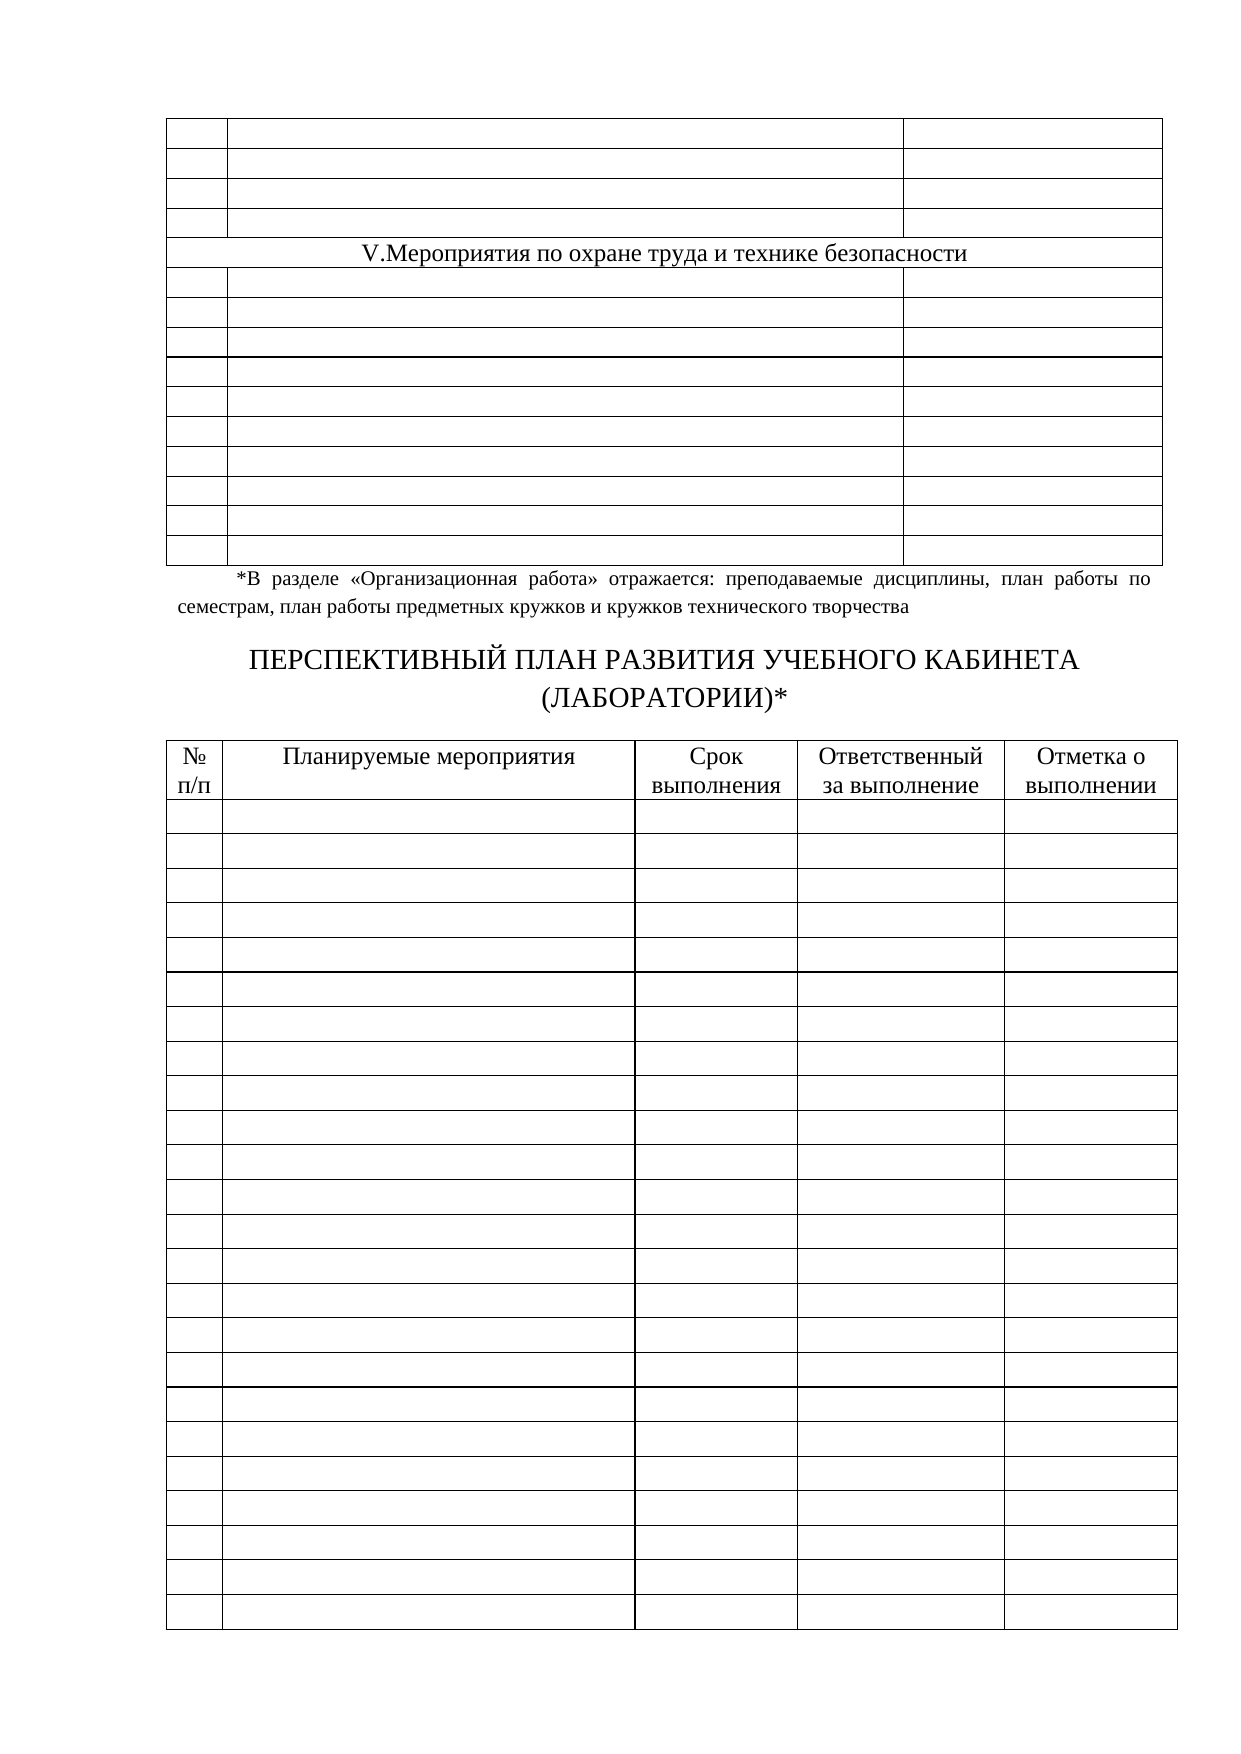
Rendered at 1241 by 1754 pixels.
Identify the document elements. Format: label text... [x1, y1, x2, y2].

text ПЕРСПЕКТИВНЫЙ ПЛАН РАЗВИТИЯ УЧЕБНОГО КАБИНЕТА (ЛАБОРАТОРИИ)* [177, 642, 1152, 714]
table_cell [228, 387, 903, 416]
table_cell [798, 1388, 1004, 1421]
table_cell [167, 1457, 222, 1490]
table_cell [167, 1560, 222, 1594]
table_cell [167, 477, 227, 505]
table_cell [223, 1318, 634, 1352]
table_cell [167, 903, 222, 937]
table_cell [167, 298, 227, 327]
table_cell [798, 869, 1004, 902]
table_cell [636, 1318, 797, 1352]
table_cell [636, 903, 797, 937]
table_cell [636, 834, 797, 868]
table_cell [223, 1007, 634, 1041]
table_cell [1005, 1076, 1177, 1110]
table_cell [167, 869, 222, 902]
table_cell [636, 1457, 797, 1490]
table_cell [1005, 1422, 1177, 1456]
table_cell [798, 1526, 1004, 1559]
table_cell [167, 1007, 222, 1041]
table_cell [223, 1560, 634, 1594]
table_cell [167, 328, 227, 356]
table_cell [228, 328, 903, 356]
table_cell [228, 119, 903, 148]
table_cell [1005, 903, 1177, 937]
table_cell [167, 1318, 222, 1352]
table_cell [904, 387, 1162, 416]
table_cell [636, 800, 797, 833]
table_cell [223, 1180, 634, 1213]
table_cell [167, 1249, 222, 1283]
table_cell [167, 1076, 222, 1110]
table_cell [1005, 1457, 1177, 1490]
table_cell [798, 1249, 1004, 1283]
table_cell [636, 938, 797, 971]
table_cell [1005, 1491, 1177, 1525]
table_cell [798, 1457, 1004, 1490]
table_cell [904, 536, 1162, 565]
table_cell [798, 1007, 1004, 1041]
table_cell [798, 1076, 1004, 1110]
table_cell [798, 1215, 1004, 1248]
table_cell [798, 1353, 1004, 1386]
table_cell [636, 1388, 797, 1421]
table_cell [798, 1491, 1004, 1525]
table_cell [798, 1111, 1004, 1144]
table_cell [167, 1215, 222, 1248]
table_cell [798, 800, 1004, 833]
table_cell [167, 1422, 222, 1456]
table_cell [1005, 938, 1177, 971]
table_cell [904, 298, 1162, 327]
table_cell [798, 938, 1004, 971]
table_cell [223, 1215, 634, 1248]
table_cell [1005, 800, 1177, 833]
table_cell [636, 1353, 797, 1386]
table_cell [167, 506, 227, 535]
table_cell [636, 1491, 797, 1525]
table_cell [904, 417, 1162, 446]
table_cell [636, 1422, 797, 1456]
table_cell [904, 447, 1162, 476]
table_cell [1005, 1215, 1177, 1248]
table_cell [636, 973, 797, 1006]
table_cell [904, 506, 1162, 535]
table_cell [223, 1388, 634, 1421]
table_cell [228, 209, 903, 237]
table_cell [167, 1353, 222, 1386]
table_cell [223, 1249, 634, 1283]
table_cell [228, 268, 903, 297]
table_cell [167, 834, 222, 868]
table_cell [1005, 1007, 1177, 1041]
table_cell [167, 536, 227, 565]
table_cell [904, 358, 1162, 386]
table_cell [798, 1145, 1004, 1179]
table_cell [798, 903, 1004, 937]
table_cell [223, 834, 634, 868]
table_cell [636, 1560, 797, 1594]
table_cell [1005, 1284, 1177, 1317]
table_cell [636, 1042, 797, 1075]
table_cell [167, 1595, 222, 1628]
table_cell [798, 1595, 1004, 1628]
table_cell [904, 328, 1162, 356]
table_cell [223, 1284, 634, 1317]
table_header Отметка о выполнении [1005, 741, 1177, 798]
table_cell [228, 536, 903, 565]
table_cell [636, 1076, 797, 1110]
table_cell [167, 447, 227, 476]
table_cell [228, 417, 903, 446]
table_header Планируемые мероприятия [223, 741, 634, 798]
text *В разделе «Организационная работа» отражается: преподаваемые дисциплины, план работы по семестрам, план работы предметных кружков и кружков технического творчества [177, 566, 1152, 618]
table_cell [904, 179, 1162, 207]
table_cell [223, 869, 634, 902]
table_cell [167, 149, 227, 178]
table_cell [904, 119, 1162, 148]
table_cell [223, 938, 634, 971]
table_cell [798, 973, 1004, 1006]
table_cell [636, 1215, 797, 1248]
table_cell [167, 209, 227, 237]
table_cell [1005, 1526, 1177, 1559]
table_cell [904, 268, 1162, 297]
table_cell [167, 1111, 222, 1144]
table_cell [223, 1111, 634, 1144]
table_cell [1005, 1249, 1177, 1283]
table_cell [223, 1491, 634, 1525]
table_cell [636, 1249, 797, 1283]
table_cell [636, 1111, 797, 1144]
table_cell [223, 1042, 634, 1075]
table_cell [1005, 1111, 1177, 1144]
table_cell [223, 1526, 634, 1559]
table_cell [228, 298, 903, 327]
table_cell [167, 387, 227, 416]
table_cell [228, 149, 903, 178]
table_cell [167, 1284, 222, 1317]
table_cell [228, 477, 903, 505]
table_cell [1005, 1318, 1177, 1352]
table_cell [1005, 1560, 1177, 1594]
table_cell [798, 834, 1004, 868]
table_cell [167, 1526, 222, 1559]
table_cell [167, 417, 227, 446]
table_cell [223, 1353, 634, 1386]
table_cell [636, 1595, 797, 1628]
table_cell [167, 1042, 222, 1075]
table_cell [167, 119, 227, 148]
table_cell [167, 268, 227, 297]
table_cell [798, 1180, 1004, 1213]
table_cell [228, 506, 903, 535]
table_cell [798, 1422, 1004, 1456]
table_cell [223, 1595, 634, 1628]
table_cell [167, 1180, 222, 1213]
table_cell [904, 149, 1162, 178]
table_cell [1005, 1180, 1177, 1213]
table_cell [636, 1145, 797, 1179]
table_cell [223, 1422, 634, 1456]
table_cell [636, 1180, 797, 1213]
table_cell [167, 358, 227, 386]
table_cell [228, 447, 903, 476]
table_cell [167, 1145, 222, 1179]
table_cell [904, 209, 1162, 237]
table_cell [636, 1526, 797, 1559]
table_cell [223, 1145, 634, 1179]
table_cell [167, 1388, 222, 1421]
table_cell [636, 1007, 797, 1041]
table_cell [167, 179, 227, 207]
table_cell [1005, 834, 1177, 868]
table_cell [1005, 869, 1177, 902]
table_cell [1005, 1353, 1177, 1386]
table_cell [167, 938, 222, 971]
table_cell [1005, 1042, 1177, 1075]
table_cell [904, 477, 1162, 505]
table_cell [798, 1284, 1004, 1317]
table_cell [1005, 1595, 1177, 1628]
table_cell [228, 179, 903, 207]
table_cell [167, 1491, 222, 1525]
table_cell [1005, 1388, 1177, 1421]
table_header Ответственный за выполнение [798, 741, 1004, 798]
table_cell [223, 1076, 634, 1110]
table_cell [636, 869, 797, 902]
table_cell [223, 1457, 634, 1490]
table_cell [798, 1042, 1004, 1075]
table_cell [223, 800, 634, 833]
table_cell [636, 1284, 797, 1317]
table_cell [798, 1560, 1004, 1594]
table_header № п/п [167, 741, 222, 798]
table_cell [228, 358, 903, 386]
table_cell [223, 903, 634, 937]
table_cell [223, 973, 634, 1006]
table_header Срок выполнения [636, 741, 797, 798]
table_cell [1005, 973, 1177, 1006]
table_cell [167, 973, 222, 1006]
table_cell [1005, 1145, 1177, 1179]
table_cell [798, 1318, 1004, 1352]
table_cell [167, 800, 222, 833]
table_cell V.Мероприятия по охране труда и технике безопасности [167, 238, 1162, 267]
